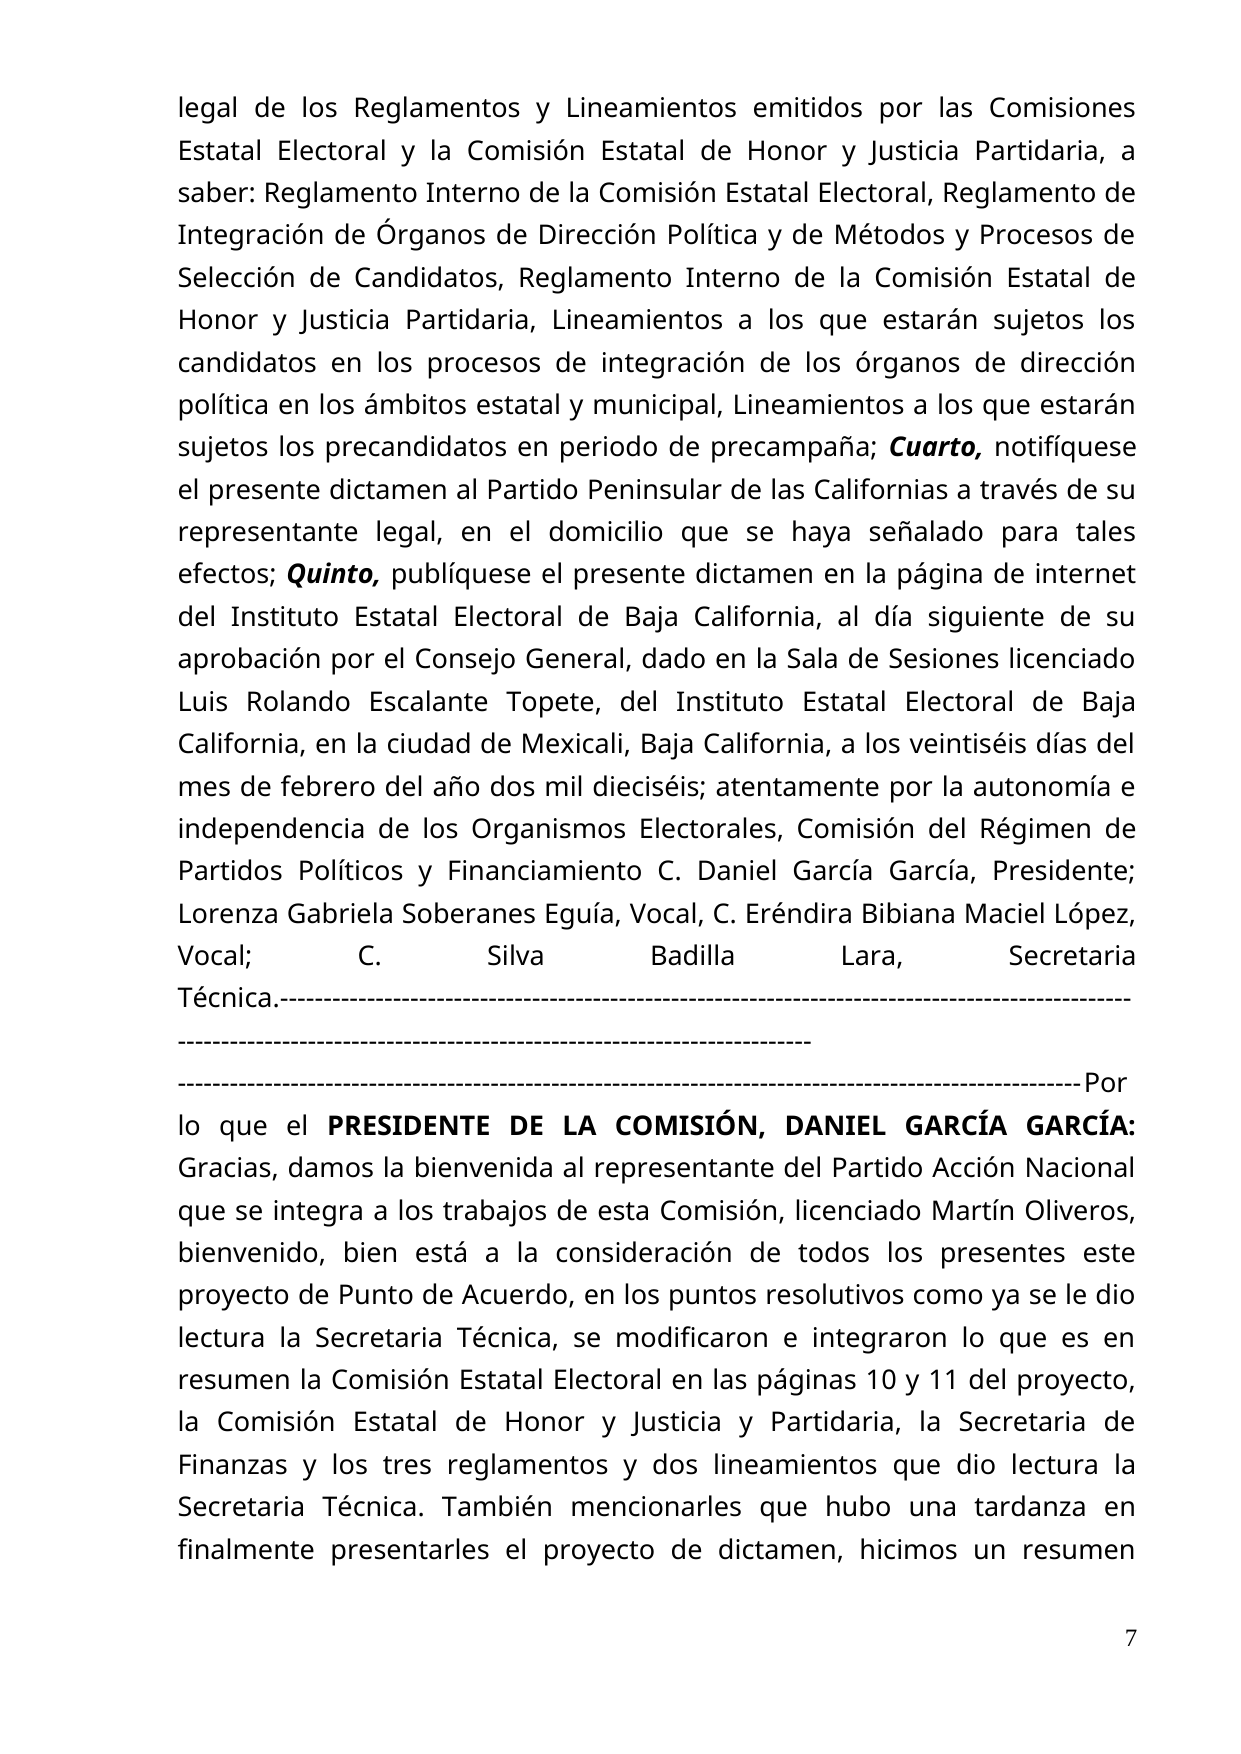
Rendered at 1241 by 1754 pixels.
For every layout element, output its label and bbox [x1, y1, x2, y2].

text [177, 89, 1137, 1058]
text [177, 1064, 1137, 1567]
